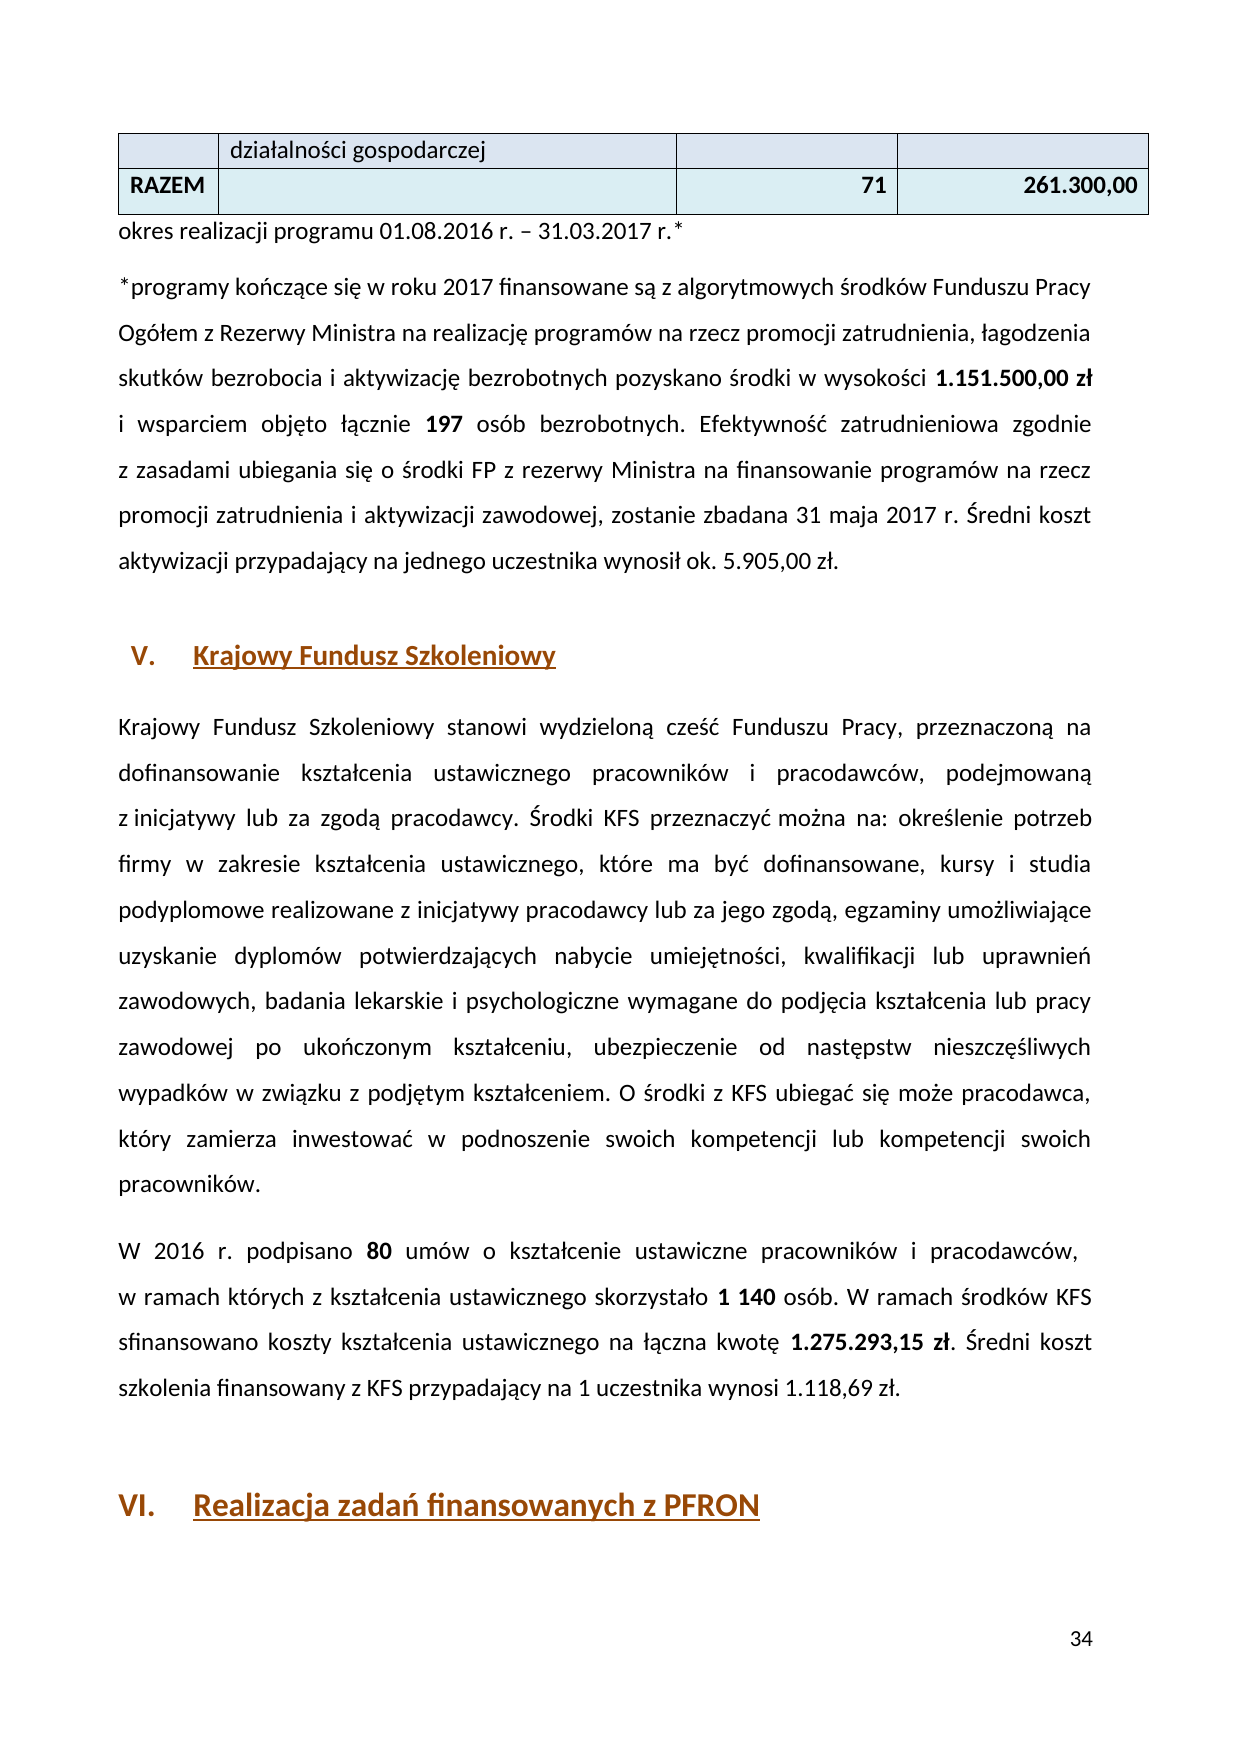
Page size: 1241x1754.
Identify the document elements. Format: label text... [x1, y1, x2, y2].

list Realizacja zadań finansowanych z PFRON [156, 1484, 1093, 1525]
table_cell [219, 134, 676, 168]
text Krajowy Fundusz Szkoleniowy stanowi wydzieloną cześć Funduszu Pracy, przeznaczoną na dofinansowanie kształcenia ustawicznego pracowników i pracodawców, podejmowaną z inicjatywy lub za zgodą pracodawcy. Środki KFS przeznaczyć można na: określenie potrzeb firmy w zakresie kształcenia ustawicznego, które ma być dofinansowane, kursy i studia podyplomowe realizowane z inicjatywy pracodawcy lub za jego zgodą, egzaminy umożliwiające uzyskanie dyplomów potwierdzających nabycie umiejętności, kwalifikacji lub uprawnień zawodowych, badania lekarskie i psychologiczne wymagane do podjęcia kształcenia lub pracy zawodowej po ukończonym kształceniu, ubezpieczenie od następstw nieszczęśliwych wypadków w związku z podjętym kształceniem. O środki z KFS ubiegać się może pracodawca, który zamierza inwestować w podnoszenie swoich kompetencji lub kompetencji swoich pracowników. [118, 711, 1093, 1199]
table_cell 3 [119, 134, 218, 168]
table_cell [219, 169, 676, 214]
list Ogółem z Rezerwy Ministra na realizację programów na rzecz promocji zatrudnienia, łagodzenia skutków bezrobocia i aktywizację bezrobotnych pozyskano środki w wysokości 1.151.500,00 zł i wsparciem objęto łącznie 197 osób bezrobotnych. Efektywność zatrudnieniowa zgodnie z zasadami ubiegania się o środki FP z rezerwy Ministra na finansowanie programów na rzecz promocji zatrudnienia i aktywizacji zawodowej, zostanie zbadana 31 maja 2017 r. Średni koszt aktywizacji przypadający na jednego uczestnika wynosił ok. 5.905,00 zł. [118, 317, 1093, 576]
table_cell 71 [677, 169, 897, 214]
table_cell RAZEM [119, 169, 218, 214]
text okres realizacji programu 01.08.2016 r. – 31.03.2017 r.* [118, 215, 1093, 246]
table_cell 261.300,00 [898, 169, 1148, 214]
list *programy kończące się w roku 2017 finansowane są z algorytmowych środków Funduszu Pracy [118, 271, 1093, 302]
text W 2016 r. podpisano 80 umów o kształcenie ustawiczne pracowników i pracodawców, w ramach których z kształcenia ustawicznego skorzystało 1 140 osób. W ramach środków KFS sfinansowano koszty kształcenia ustawicznego na łączna kwotę 1.275.293,15 zł. Średni koszt szkolenia finansowany z KFS przypadający na 1 uczestnika wynosi 1.118,69 zł. [118, 1235, 1093, 1403]
table_cell 80.000,00 [898, 134, 1148, 168]
table_cell 4 [677, 134, 897, 168]
list Krajowy Fundusz Szkoleniowy [156, 637, 1093, 672]
